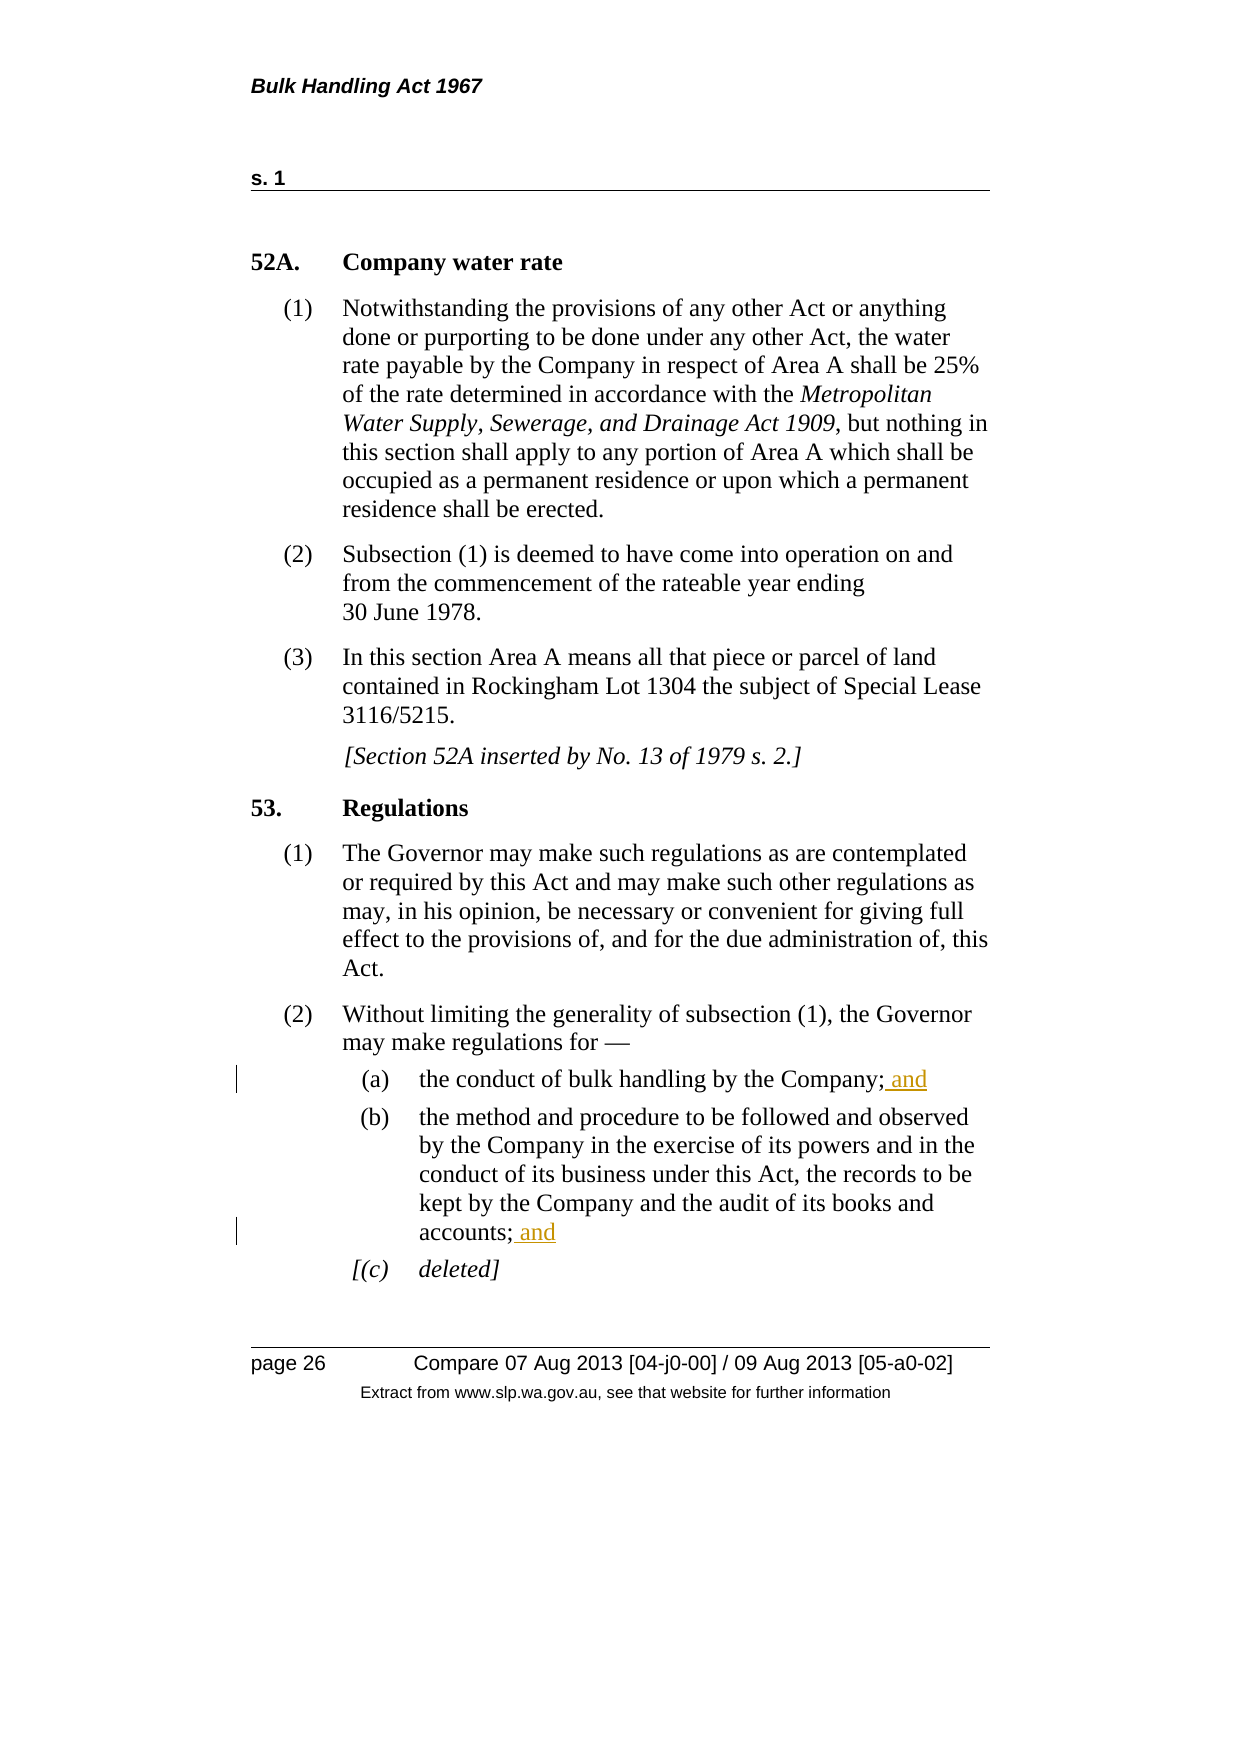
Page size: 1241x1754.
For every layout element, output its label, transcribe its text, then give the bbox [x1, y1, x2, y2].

subtitle 53. Regulations [251, 793, 990, 822]
text [(c) deleted] [251, 1254, 990, 1282]
text (a) the conduct of bulk handling by the Company; [251, 1064, 990, 1093]
text (3) In this section Area A means all that piece or parcel of land contained in Rockingham Lot 1304 the subject of Special Lease 3116/5215. [251, 642, 990, 729]
subtitle 52A. Company water rate [251, 247, 990, 276]
text (b) the method and procedure to be followed and observed by the Company in the exercise of its powers and in the conduct of its business under this Act, the records to be kept by the Company and the audit of its books and accounts; [251, 1102, 990, 1245]
text (2) Without limiting the generality of subsection (1), the Governor may make regulations for — [251, 999, 990, 1056]
text (1) The Governor may make such regulations as are contemplated or required by this Act and may make such other regulations as may, in his opinion, be necessary or convenient for giving full effect to the provisions of, and for the due administration of, this Act. [251, 838, 990, 982]
text (1) Notwithstanding the provisions of any other Act or anything done or purporting to be done under any other Act, the water rate payable by the Company in respect of Area A shall be 25% of the rate determined in accordance with the Metropolitan Water Supply, Sewerage, and Drainage Act 1909, but nothing in this section shall apply to any portion of Area A which shall be occupied as a permanent residence or upon which a permanent residence shall be erected. [251, 293, 990, 523]
text [Section 52A inserted by No. 13 of 1979 s. 2.] [251, 741, 990, 770]
text (2) Subsection (1) is deemed to have come into operation on and from the commencement of the rateable year ending 30 June 1978. [251, 539, 990, 626]
